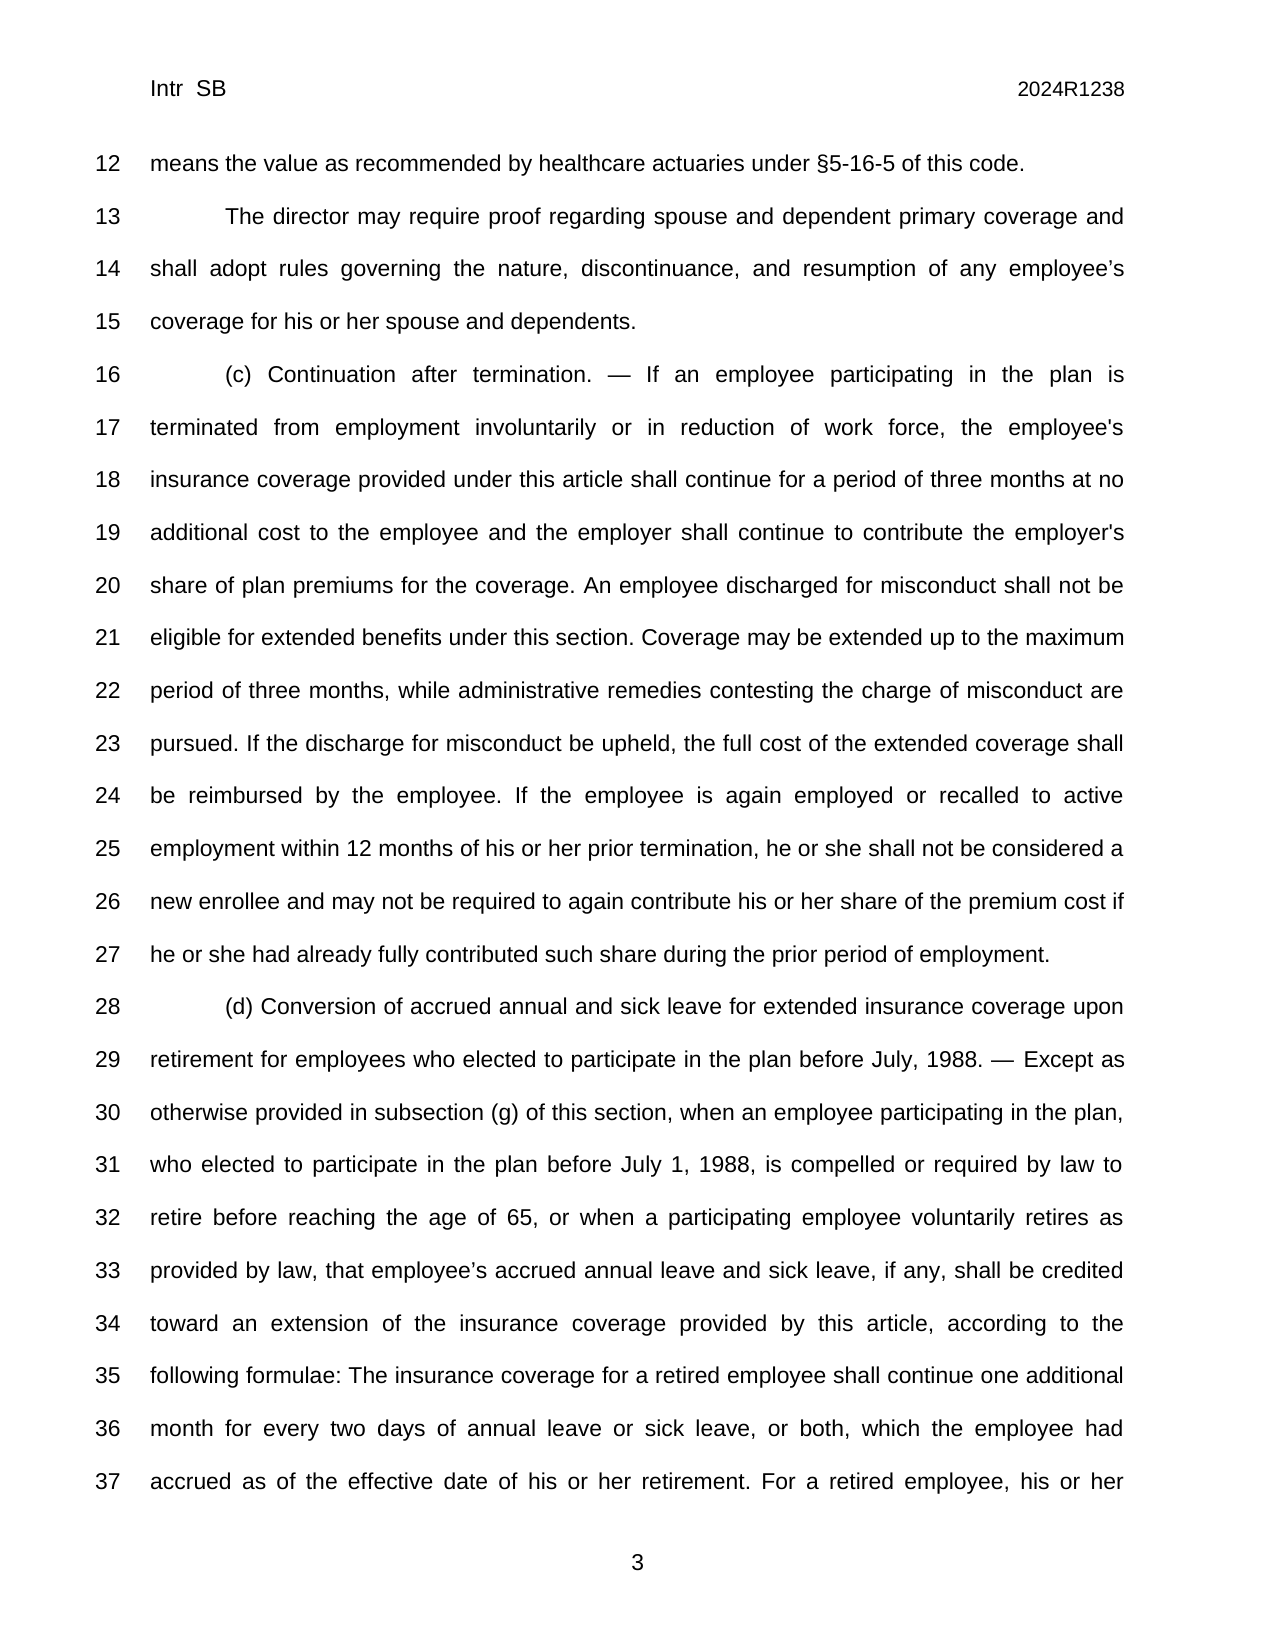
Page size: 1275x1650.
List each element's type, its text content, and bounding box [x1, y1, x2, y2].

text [150, 150, 1125, 176]
text (c) Continuation after termination. — If an employee participating in the plan is terminated from employment involuntarily or in reduction of work force, the employee's insurance coverage provided under this article shall continue for a period of three months at no additional cost to the employee and the employer shall continue to contribute the employer's share of plan premiums for the coverage. An employee discharged for misconduct shall not be eligible for extended benefits under this section. Coverage may be extended up to the maximum period of three months, while administrative remedies contesting the charge of misconduct are pursued. If the discharge for misconduct be upheld, the full cost of the extended coverage shall be reimbursed by the employee. If the employee is again employed or recalled to active employment within 12 months of his or her prior termination, he or she shall not be considered a new enrollee and may not be required to again contribute his or her share of the premium cost if he or she had already fully contributed such share during the prior period of employment. [150, 361, 1125, 967]
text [150, 993, 1125, 1494]
text The director may require proof regarding spouse and dependent primary coverage and shall adopt rules governing the nature, discontinuance, and resumption of any employee’s coverage for his or her spouse and dependents. [150, 203, 1125, 334]
